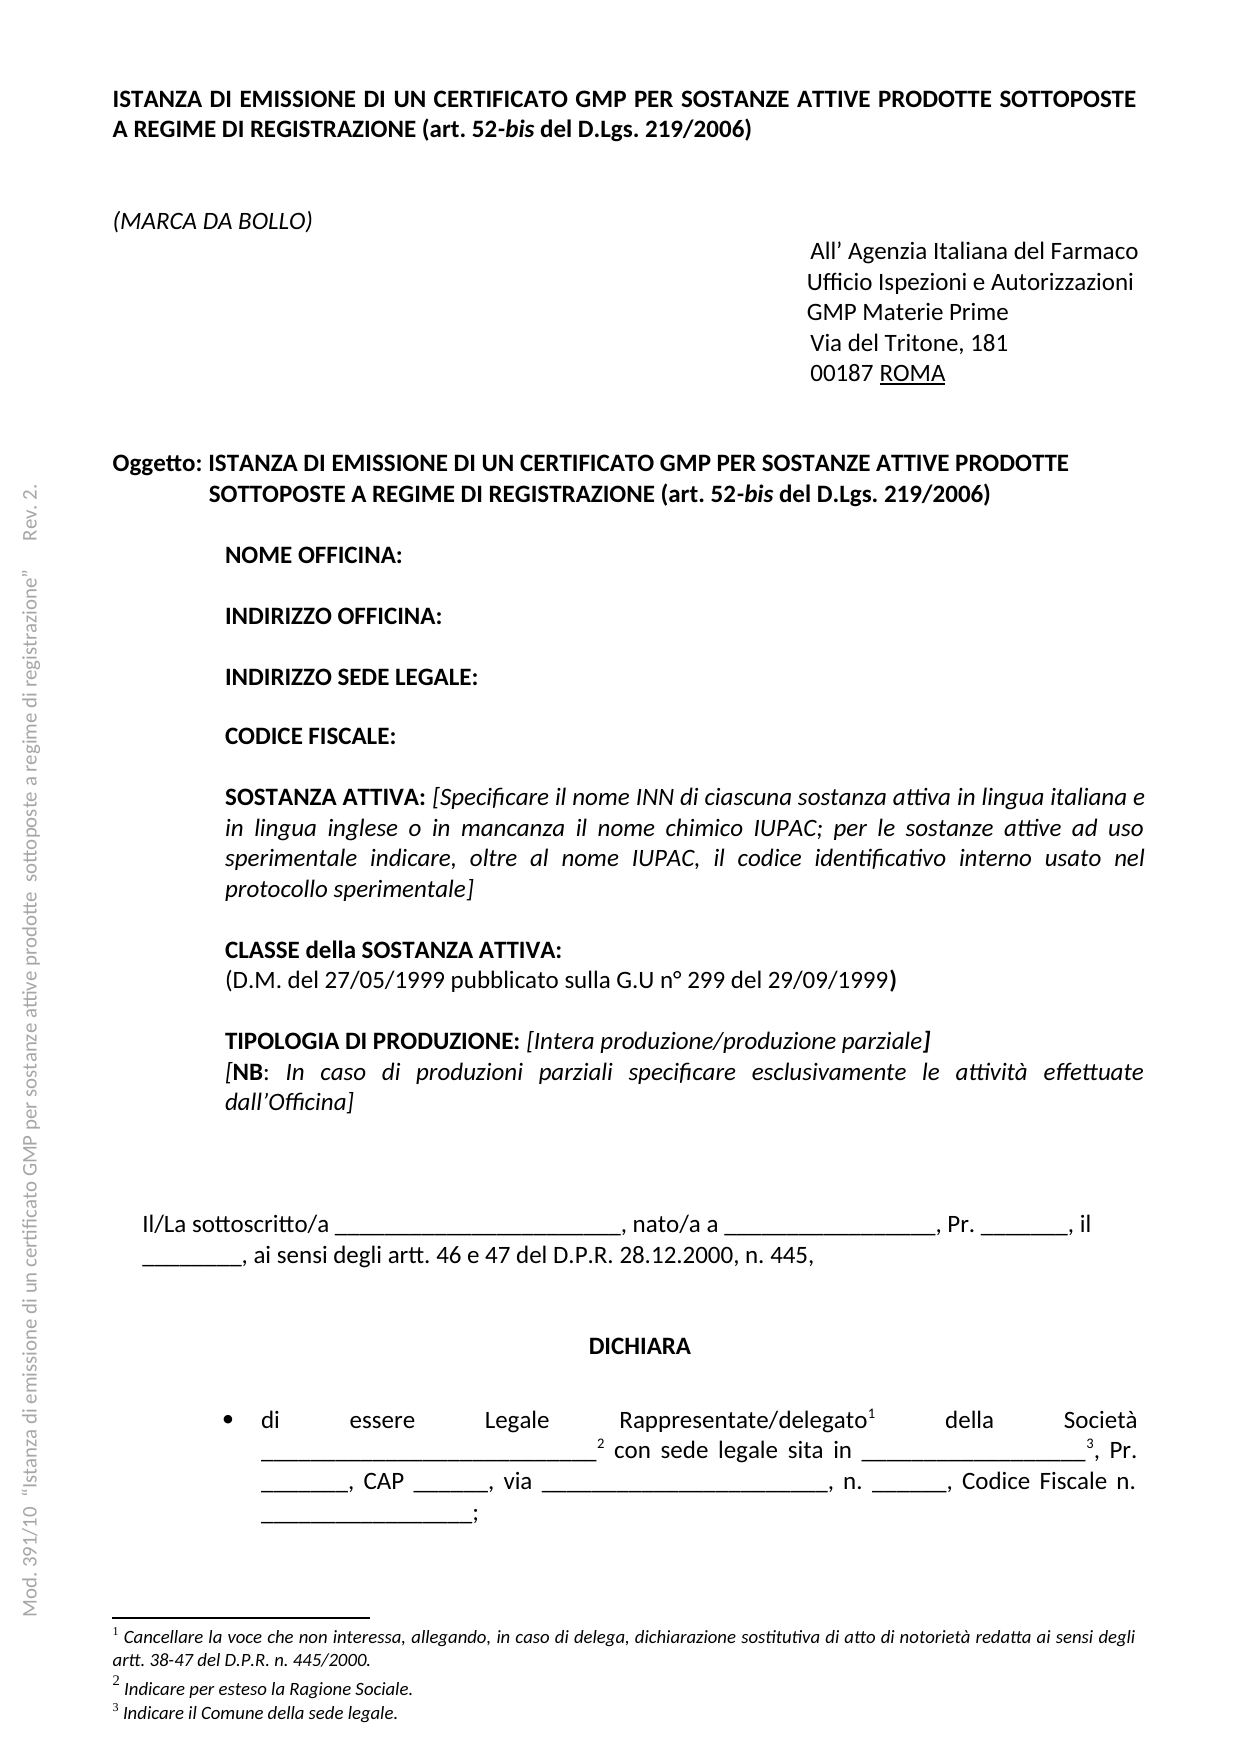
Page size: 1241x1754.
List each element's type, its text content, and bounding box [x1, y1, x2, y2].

text Oggetto: ISTANZA DI EMISSIONE DI UN CERTIFICATO GMP PER SOSTANZE ATTIVE PRODOTTE [112, 447, 1137, 478]
text INDIRIZZO OFFICINA: [112, 600, 1146, 630]
text [NB: In caso di produzioni parziali specificare esclusivamente le attività effettuate dall’Officina] [225, 1056, 1146, 1117]
subtitle Ufficio Ispezioni e Autorizzazioni [801, 266, 1146, 296]
text TIPOLOGIA DI PRODUZIONE: [Intera produzione/produzione parziale] [112, 1025, 1146, 1056]
text SOTTOPOSTE A REGIME DI REGISTRAZIONE (art. 52-bis del D.Lgs. 219/2006) [112, 478, 1137, 508]
text Il/La sottoscritto/a _______________________, nato/a a _________________, Pr. _______, il ________, ai sensi degli artt. 46 e 47 del D.P.R. 28.12.2000, n. 445, [142, 1208, 1137, 1269]
list di essere Legale Rappresentate/delegato della Società ___________________________ con sede legale sita in __________________, Pr. _______, CAP ______, via _______________________, n. ______, Codice Fiscale n. _________________; [223, 1404, 1137, 1526]
subtitle GMP Materie Prime [801, 296, 1146, 327]
text NOME OFFICINA: [225, 539, 1146, 569]
text All’ Agenzia Italiana del Farmaco [556, 235, 1146, 266]
subtitle Via del Tritone, 181 [701, 327, 1146, 357]
text INDIRIZZO SEDE LEGALE: [112, 661, 1146, 691]
text CODICE FISCALE: [112, 720, 1146, 751]
text DICHIARA [142, 1331, 1137, 1361]
text SOSTANZA ATTIVA: [Specificare il nome INN di ciascuna sostanza attiva in lingua italiana e in lingua inglese o in mancanza il nome chimico IUPAC; per le sostanze attive ad uso sperimentale indicare, oltre al nome IUPAC, il codice identificativo interno usato nel protocollo sperimentale] [225, 781, 1146, 903]
text 00187 ROMA [776, 357, 1146, 388]
text (D.M. del 27/05/1999 pubblicato sulla G.U n° 299 del 29/09/1999) [150, 964, 1146, 995]
text (MARCA DA BOLLO) [112, 205, 1146, 235]
text CLASSE della SOSTANZA ATTIVA: [150, 934, 1146, 964]
text ISTANZA DI EMISSIONE DI UN CERTIFICATO GMP PER SOSTANZE ATTIVE PRODOTTE SOTTOPOSTE A REGIME DI REGISTRAZIONE (art. 52-bis del D.Lgs. 219/2006) [112, 83, 1137, 144]
